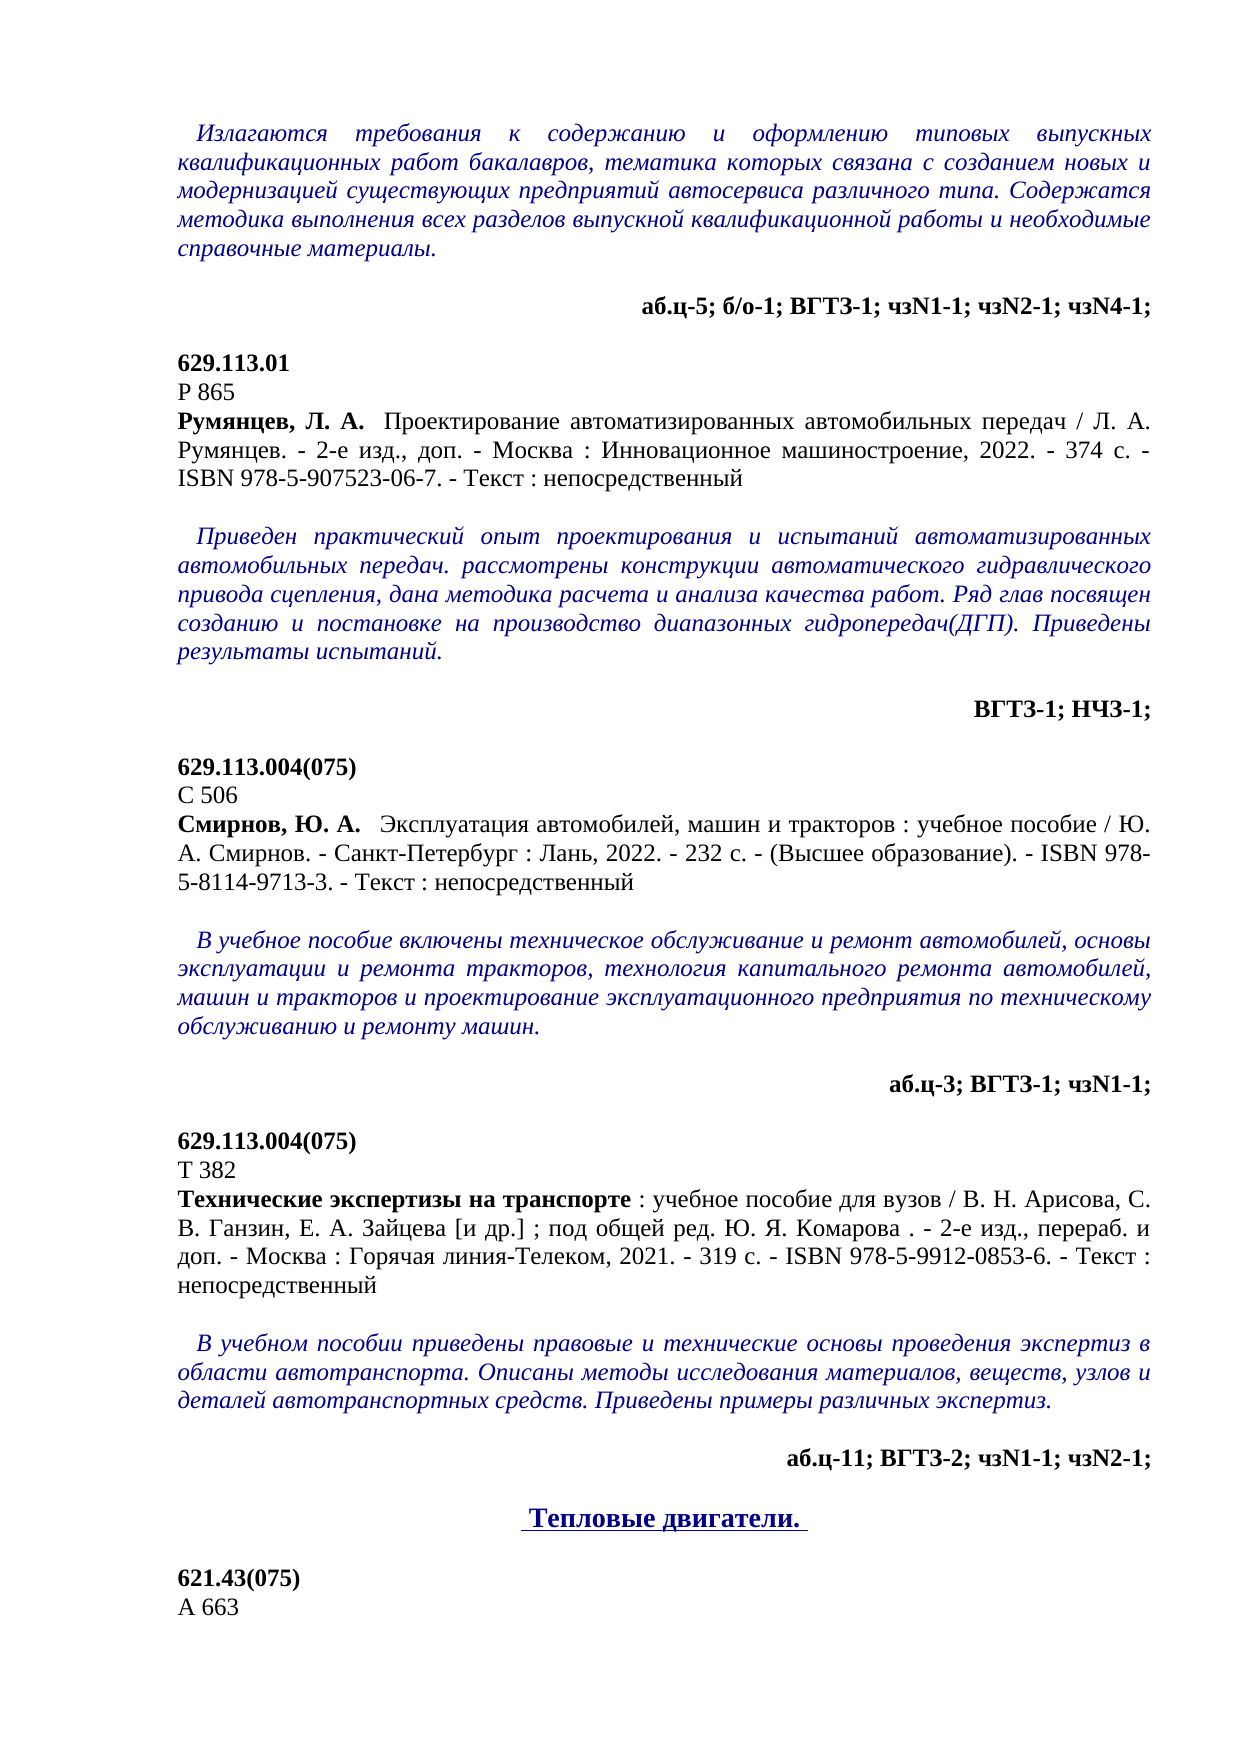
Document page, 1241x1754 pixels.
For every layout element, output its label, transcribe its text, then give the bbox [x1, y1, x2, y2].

text аб.ц-11; ВГТЗ-2; чзN1-1; чзN2-1; [177, 1443, 1152, 1472]
text ВГТЗ-1; НЧЗ-1; [177, 694, 1152, 723]
text Р 865 [177, 377, 1152, 406]
text Т 382 [177, 1155, 1152, 1184]
text Излагаются требования к содержанию и оформлению типовых выпускных квалификационных работ бакалавров, тематика которых связана с созданием новых и модернизацией существующих предприятий автосервиса различного типа. Содержатся методика выполнения всех разделов выпускной квалификационной работы и необходимые справочные материалы. [177, 118, 1152, 262]
text 629.113.004(075) [177, 1126, 1152, 1155]
text Смирнов, Ю. А. Эксплуатация автомобилей, машин и тракторов : учебное пособие / Ю. А. Смирнов. - Санкт-Петербург : Лань, 2022. - 232 с. - (Высшее образование). - ISBN 978-5-8114-9713-3. - Текст : непосредственный [177, 809, 1152, 896]
text Приведен практический опыт проектирования и испытаний автоматизированных автомобильных передач. рассмотрены конструкции автоматического гидравлического привода сцепления, дана методика расчета и анализа качества работ. Ряд глав посвящен созданию и постановке на производство диапазонных гидропередач(ДГП). Приведены результаты испытаний. [177, 521, 1152, 665]
text В учебное пособие включены техническое обслуживание и ремонт автомобилей, основы эксплуатации и ремонта тракторов, технология капитального ремонта автомобилей, машин и тракторов и проектирование эксплуатационного предприятия по техническому обслуживанию и ремонту машин. [177, 925, 1152, 1040]
text аб.ц-3; ВГТЗ-1; чзN1-1; [177, 1069, 1152, 1098]
text аб.ц-5; б/о-1; ВГТЗ-1; чзN1-1; чзN2-1; чзN4-1; [177, 291, 1152, 320]
text В учебном пособии приведены правовые и технические основы проведения экспертиз в области автотранспорта. Описаны методы исследования материалов, веществ, узлов и деталей автотранспортных средств. Приведены примеры различных экспертиз. [177, 1328, 1152, 1414]
text А 663 [177, 1592, 1152, 1621]
text 629.113.004(075) [177, 752, 1152, 781]
text 629.113.01 [177, 348, 1152, 377]
subtitle Тепловые двигатели. [177, 1501, 1152, 1534]
text С 506 [177, 781, 1152, 809]
text 621.43(075) [177, 1563, 1152, 1592]
text Румянцев, Л. А. Проектирование автоматизированных автомобильных передач / Л. А. Румянцев. - 2-е изд., доп. - Москва : Инновационное машиностроение, 2022. - 374 с. - ISBN 978-5-907523-06-7. - Текст : непосредственный [177, 406, 1152, 492]
text Технические экспертизы на транспорте : учебное пособие для вузов / В. Н. Арисова, С. В. Ганзин, Е. А. Зайцева [и др.] ; под общей ред. Ю. Я. Комарова . - 2-е изд., перераб. и доп. - Москва : Горячая линия-Телеком, 2021. - 319 с. - ISBN 978-5-9912-0853-6. - Текст : непосредственный [177, 1184, 1152, 1299]
